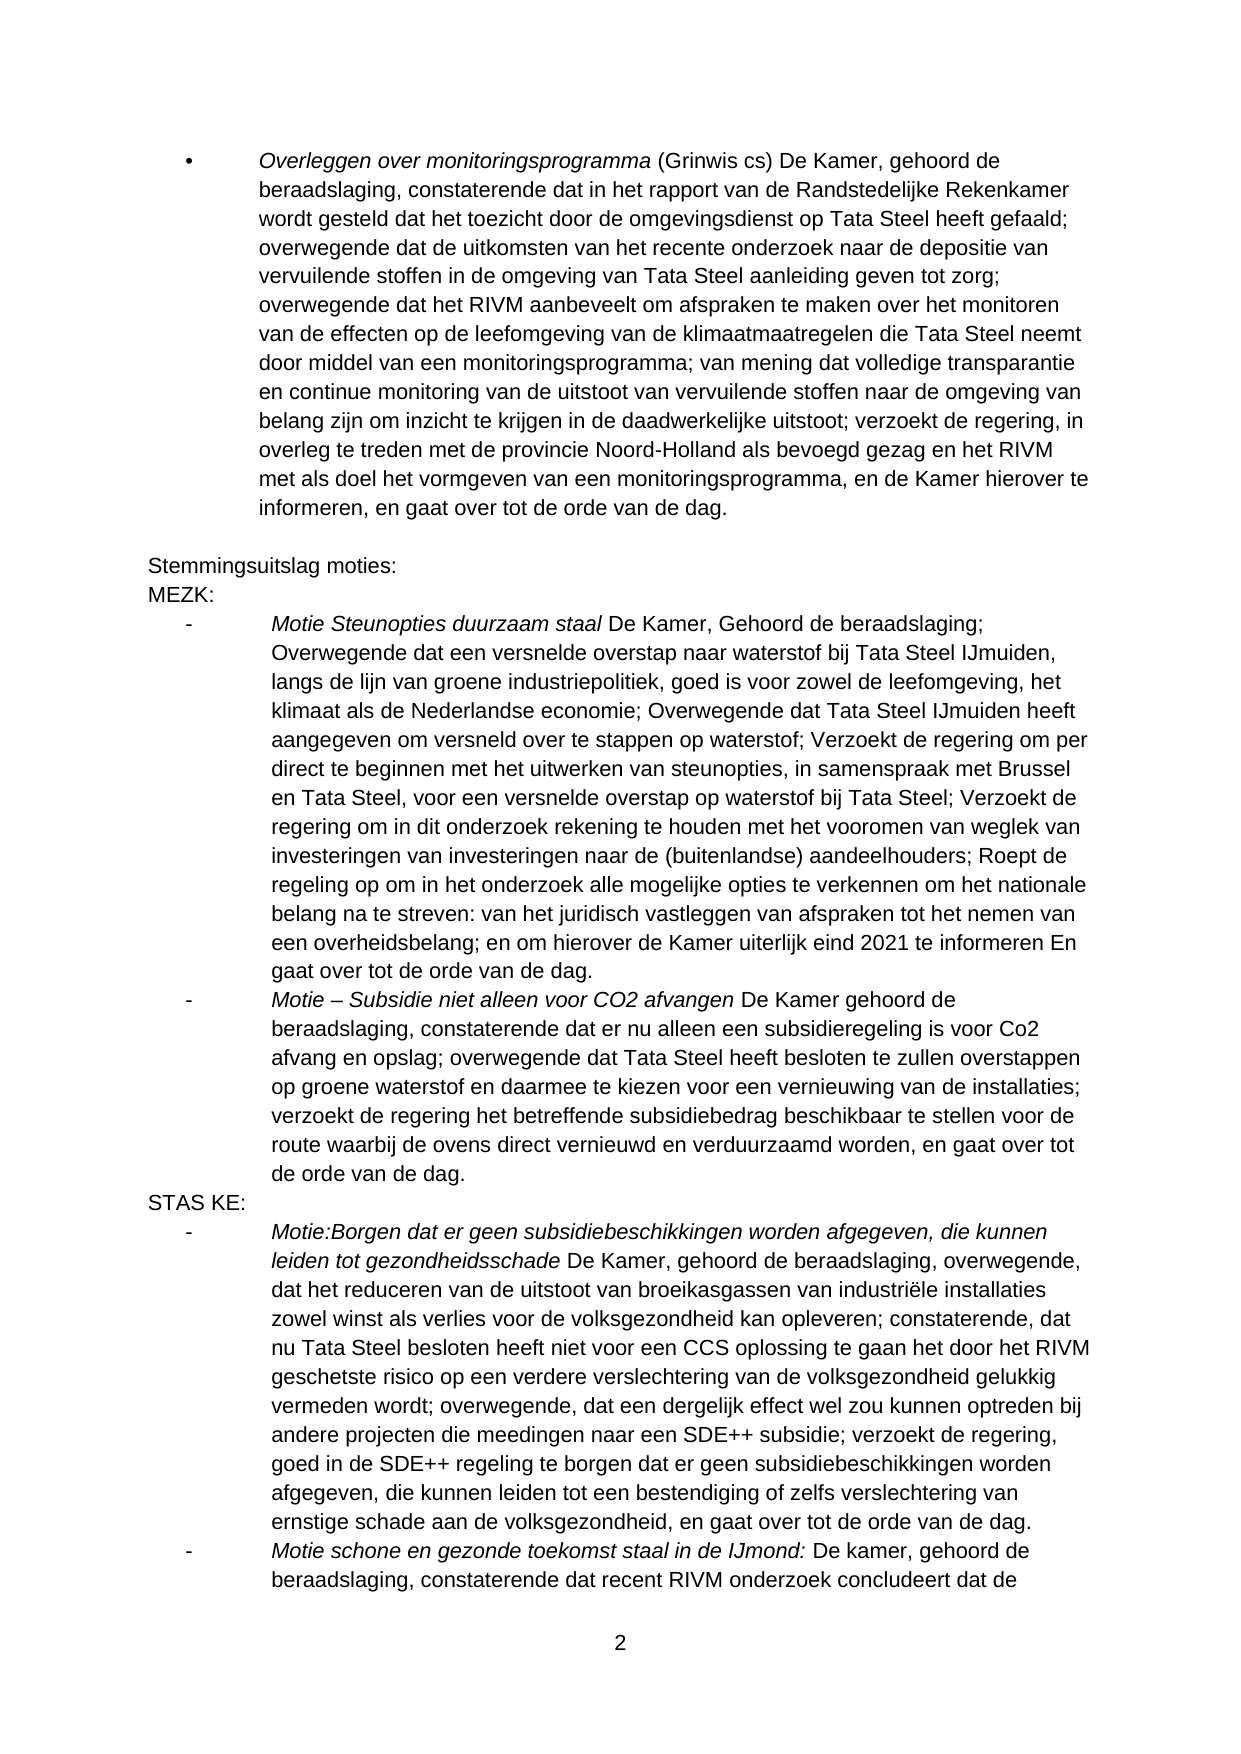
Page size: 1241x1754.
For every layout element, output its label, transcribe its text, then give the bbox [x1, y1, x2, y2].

text STAS KE: [148, 1190, 1093, 1215]
list Motie:Borgen dat er geen subsidiebeschikkingen worden afgegeven, die kunnen leiden tot gezondheidsschade De Kamer, gehoord de beraadslaging, overwegende, dat het reduceren van de uitstoot van broeikasgassen van industriële installaties zowel winst als verlies voor de volksgezondheid kan opleveren; constaterende, dat nu Tata Steel besloten heeft niet voor een CCS oplossing te gaan het door het RIVM geschetste risico op een verdere verslechtering van de volksgezondheid gelukkig vermeden wordt; overwegende, dat een dergelijk effect wel zou kunnen optreden bij andere projecten die meedingen naar een SDE++ subsidie; verzoekt de regering, goed in de SDE++ regeling te borgen dat er geen subsidiebeschikkingen worden afgegeven, die kunnen leiden tot een bestendiging of zelfs verslechtering van ernstige schade aan de volksgezondheid, en gaat over tot de orde van de dag. [185, 1219, 1093, 1534]
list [185, 1538, 1093, 1592]
text MEZK: [148, 582, 1093, 607]
list Overleggen over monitoringsprogramma (Grinwis cs) De Kamer, gehoord de beraadslaging, constaterende dat in het rapport van de Randstedelijke Rekenkamer wordt gesteld dat het toezicht door de omgevingsdienst op Tata Steel heeft gefaald; overwegende dat de uitkomsten van het recente onderzoek naar de depositie van vervuilende stoffen in de omgeving van Tata Steel aanleiding geven tot zorg; overwegende dat het RIVM aanbeveelt om afspraken te maken over het monitoren van de effecten op de leefomgeving van de klimaatmaatregelen die Tata Steel neemt door middel van een monitoringsprogramma; van mening dat volledige transparantie en continue monitoring van de uitstoot van vervuilende stoffen naar de omgeving van belang zijn om inzicht te krijgen in de daadwerkelijke uitstoot; verzoekt de regering, in overleg te treden met de provincie Noord-Holland als bevoegd gezag en het RIVM met als doel het vormgeven van een monitoringsprogramma, en de Kamer hierover te informeren, en gaat over tot de orde van de dag. [185, 148, 1093, 520]
text Stemmingsuitslag moties: [148, 553, 1093, 578]
list Motie Steunopties duurzaam staal De Kamer, Gehoord de beraadslaging; Overwegende dat een versnelde overstap naar waterstof bij Tata Steel IJmuiden, langs de lijn van groene industriepolitiek, goed is voor zowel de leefomgeving, het klimaat als de Nederlandse economie; Overwegende dat Tata Steel IJmuiden heeft aangegeven om versneld over te stappen op waterstof; Verzoekt de regering om per direct te beginnen met het uitwerken van steunopties, in samenspraak met Brussel en Tata Steel, voor een versnelde overstap op waterstof bij Tata Steel; Verzoekt de regering om in dit onderzoek rekening te houden met het vooromen van weglek van investeringen van investeringen naar de (buitenlandse) aandeelhouders; Roept de regeling op om in het onderzoek alle mogelijke opties te verkennen om het nationale belang na te streven: van het juridisch vastleggen van afspraken tot het nemen van een overheidsbelang; en om hierover de Kamer uiterlijk eind 2021 te informeren En gaat over tot de orde van de dag. [185, 611, 1093, 984]
list Motie – Subsidie niet alleen voor CO2 afvangen De Kamer gehoord de beraadslaging, constaterende dat er nu alleen een subsidieregeling is voor Co2 afvang en opslag; overwegende dat Tata Steel heeft besloten te zullen overstappen op groene waterstof en daarmee te kiezen voor een vernieuwing van de installaties; verzoekt de regering het betreffende subsidiebedrag beschikbaar te stellen voor de route waarbij de ovens direct vernieuwd en verduurzaamd worden, en gaat over tot de orde van de dag. [185, 987, 1093, 1186]
